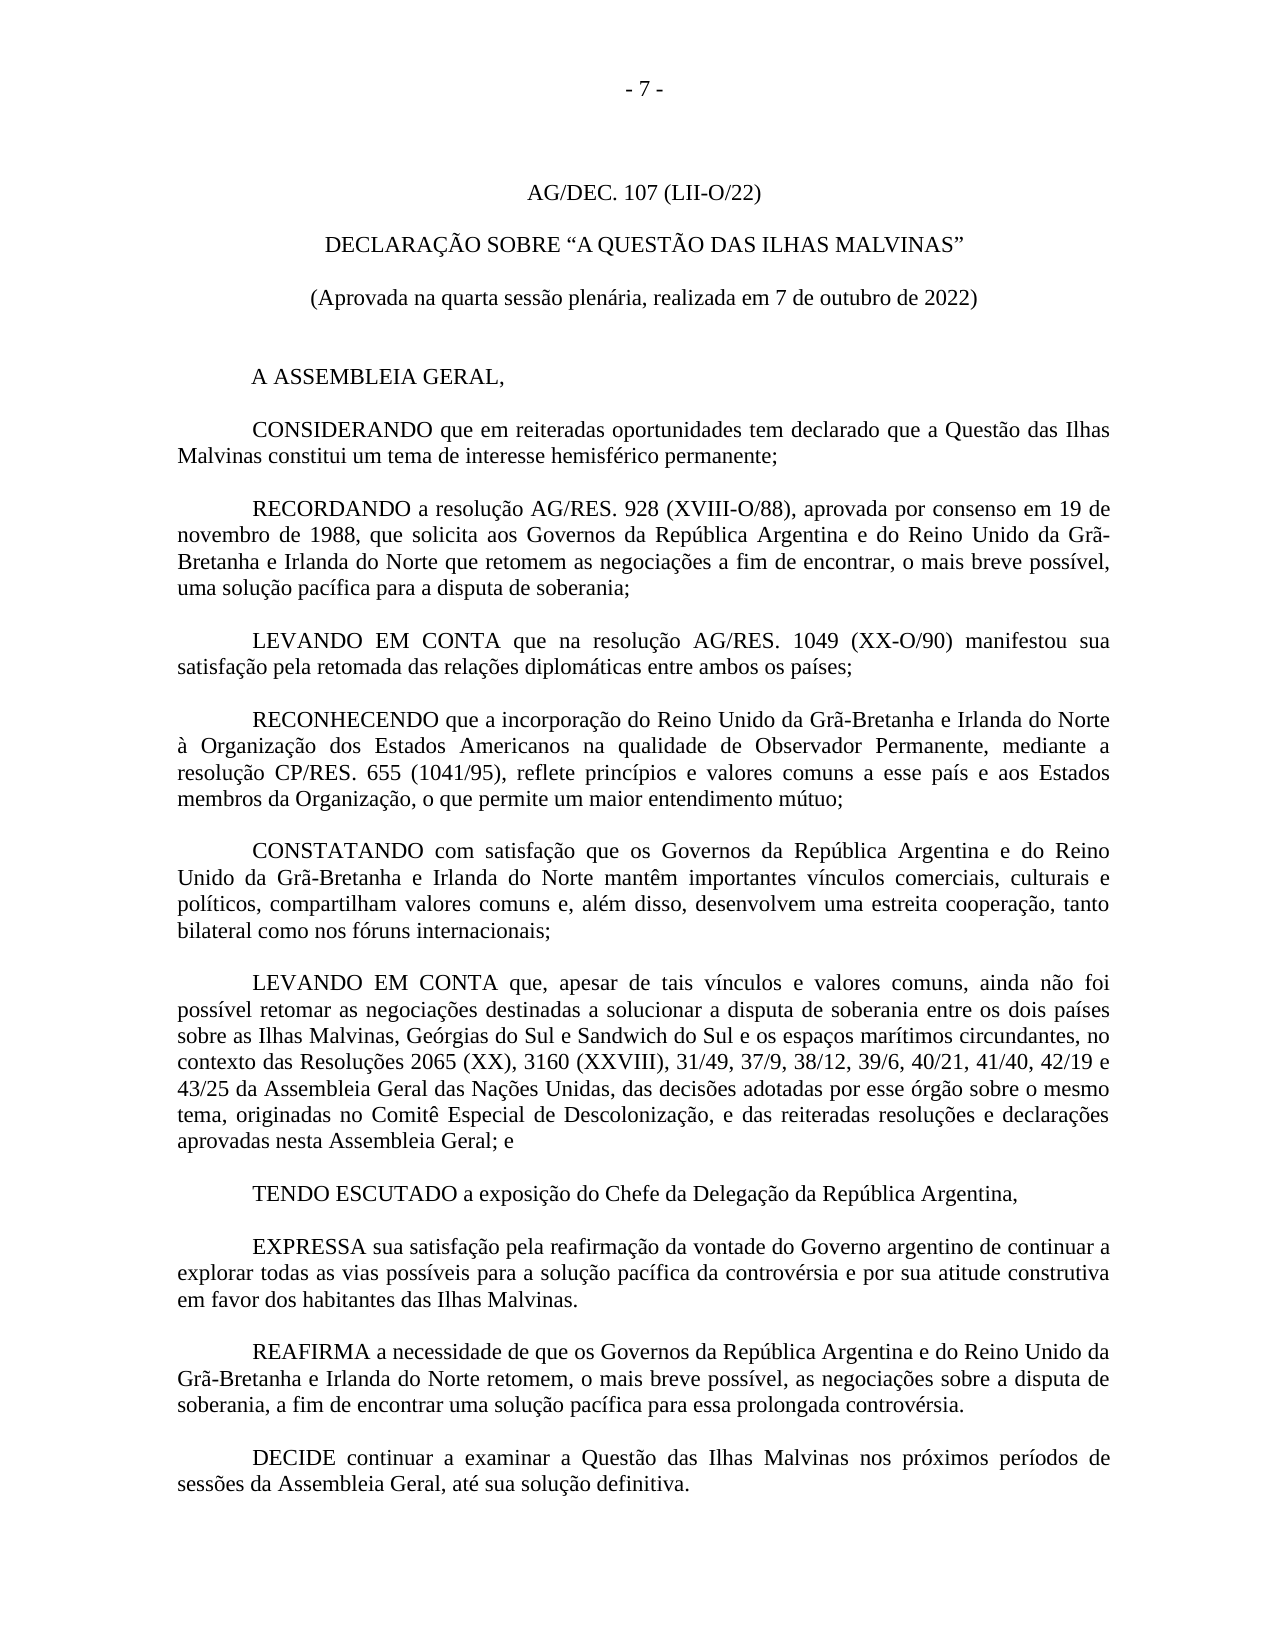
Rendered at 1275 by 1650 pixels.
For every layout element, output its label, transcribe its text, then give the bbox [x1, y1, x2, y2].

text CONSIDERANDO que em reiteradas oportunidades tem declarado que a Questão das Ilhas Malvinas constitui um tema de interesse hemisférico permanente; [177, 416, 1111, 469]
text EXPRESSA sua satisfação pela reafirmação da vontade do Governo argentino de continuar a explorar todas as vias possíveis para a solução pacífica da controvérsia e por sua atitude construtiva em favor dos habitantes das Ilhas Malvinas. [177, 1233, 1111, 1312]
subtitle AG/DEC. 107 (LII-O/22) DECLARAÇÃO SOBRE “A QUESTÃO DAS ILHAS MALVINAS” [177, 179, 1111, 258]
text DECIDE continuar a examinar a Questão das Ilhas Malvinas nos próximos períodos de sessões da Assembleia Geral, até sua solução definitiva. [177, 1444, 1111, 1496]
text A ASSEMBLEIA GERAL, [177, 363, 1111, 389]
text REAFIRMA a necessidade de que os Governos da República Argentina e do Reino Unido da Grã-Bretanha e Irlanda do Norte retomem, o mais breve possível, as negociações sobre a disputa de soberania, a fim de encontrar uma solução pacífica para essa prolongada controvérsia. [177, 1338, 1111, 1417]
text LEVANDO EM CONTA que na resolução AG/RES. 1049 (XX-O/90) manifestou sua satisfação pela retomada das relações diplomáticas entre ambos os países; [177, 627, 1111, 679]
text CONSTATANDO com satisfação que os Governos da República Argentina e do Reino Unido da Grã-Bretanha e Irlanda do Norte mantêm importantes vínculos comerciais, culturais e políticos, compartilham valores comuns e, além disso, desenvolvem uma estreita cooperação, tanto bilateral como nos fóruns internacionais; [177, 838, 1111, 943]
text RECONHECENDO que a incorporação do Reino Unido da Grã-Bretanha e Irlanda do Norte à Organização dos Estados Americanos na qualidade de Observador Permanente, mediante a resolução CP/RES. 655 (1041/95), reflete princípios e valores comuns a esse país e aos Estados membros da Organização, o que permite um maior entendimento mútuo; [177, 706, 1111, 811]
text (Aprovada na quarta sessão plenária, realizada em 7 de outubro de 2022) [177, 284, 1111, 311]
text LEVANDO EM CONTA que, apesar de tais vínculos e valores comuns, ainda não foi possível retomar as negociações destinadas a solucionar a disputa de soberania entre os dois países sobre as Ilhas Malvinas, Geórgias do Sul e Sandwich do Sul e os espaços marítimos circundantes, no contexto das Resoluções 2065 (XX), 3160 (XXVIII), 31/49, 37/9, 38/12, 39/6, 40/21, 41/40, 42/19 e 43/25 da Assembleia Geral das Nações Unidas, das decisões adotadas por esse órgão sobre o mesmo tema, originadas no Comitê Especial de Descolonização, e das reiteradas resoluções e declarações aprovadas nesta Assembleia Geral; e [177, 969, 1111, 1154]
text TENDO ESCUTADO a exposição do Chefe da Delegação da República Argentina, [177, 1180, 1111, 1207]
text RECORDANDO a resolução AG/RES. 928 (XVIII-O/88), aprovada por consenso em 19 de novembro de 1988, que solicita aos Governos da República Argentina e do Reino Unido da Grã-Bretanha e Irlanda do Norte que retomem as negociações a fim de encontrar, o mais breve possível, uma solução pacífica para a disputa de soberania; [177, 495, 1111, 600]
